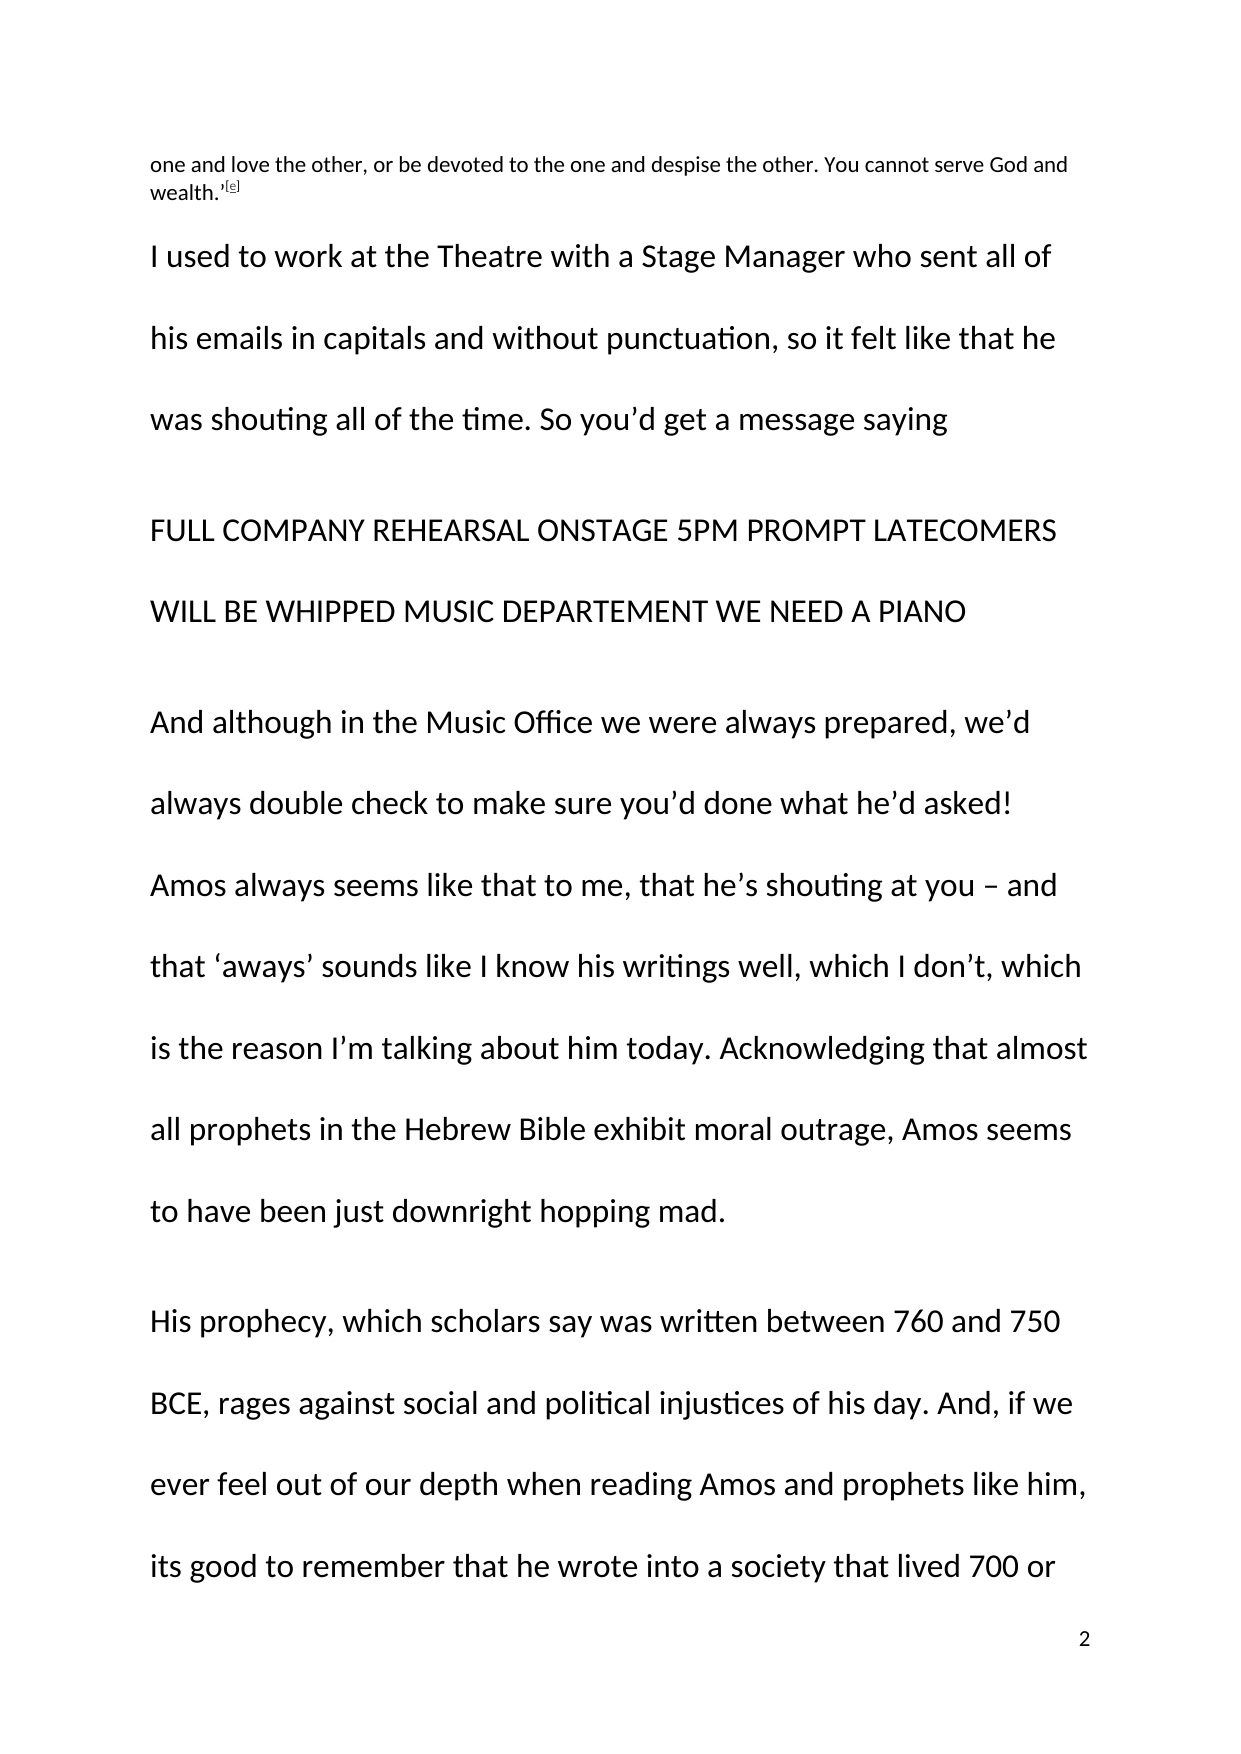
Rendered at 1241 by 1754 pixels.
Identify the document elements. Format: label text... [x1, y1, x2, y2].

text And although in the Music Office we were always prepared, we’d always double check to make sure you’d done what he’d asked! Amos always seems like that to me, that he’s shouting at you – and that ‘aways’ sounds like I know his writings well, which I don’t, which is the reason I’m talking about him today. Acknowledging that almost all prophets in the Hebrew Bible exhibit moral outrage, Amos seems to have been just downright hopping mad. [150, 701, 1090, 1230]
text FULL COMPANY REHEARSAL ONSTAGE 5PM PROMPT LATECOMERS WILL BE WHIPPED MUSIC DEPARTEMENT WE NEED A PIANO [150, 509, 1090, 631]
text I used to work at the Theatre with a Stage Manager who sent all of his emails in capitals and without punctuation, so it felt like that he was shouting all of the time. So you’d get a message saying [150, 235, 1090, 439]
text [150, 150, 1090, 206]
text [150, 1300, 1090, 1585]
